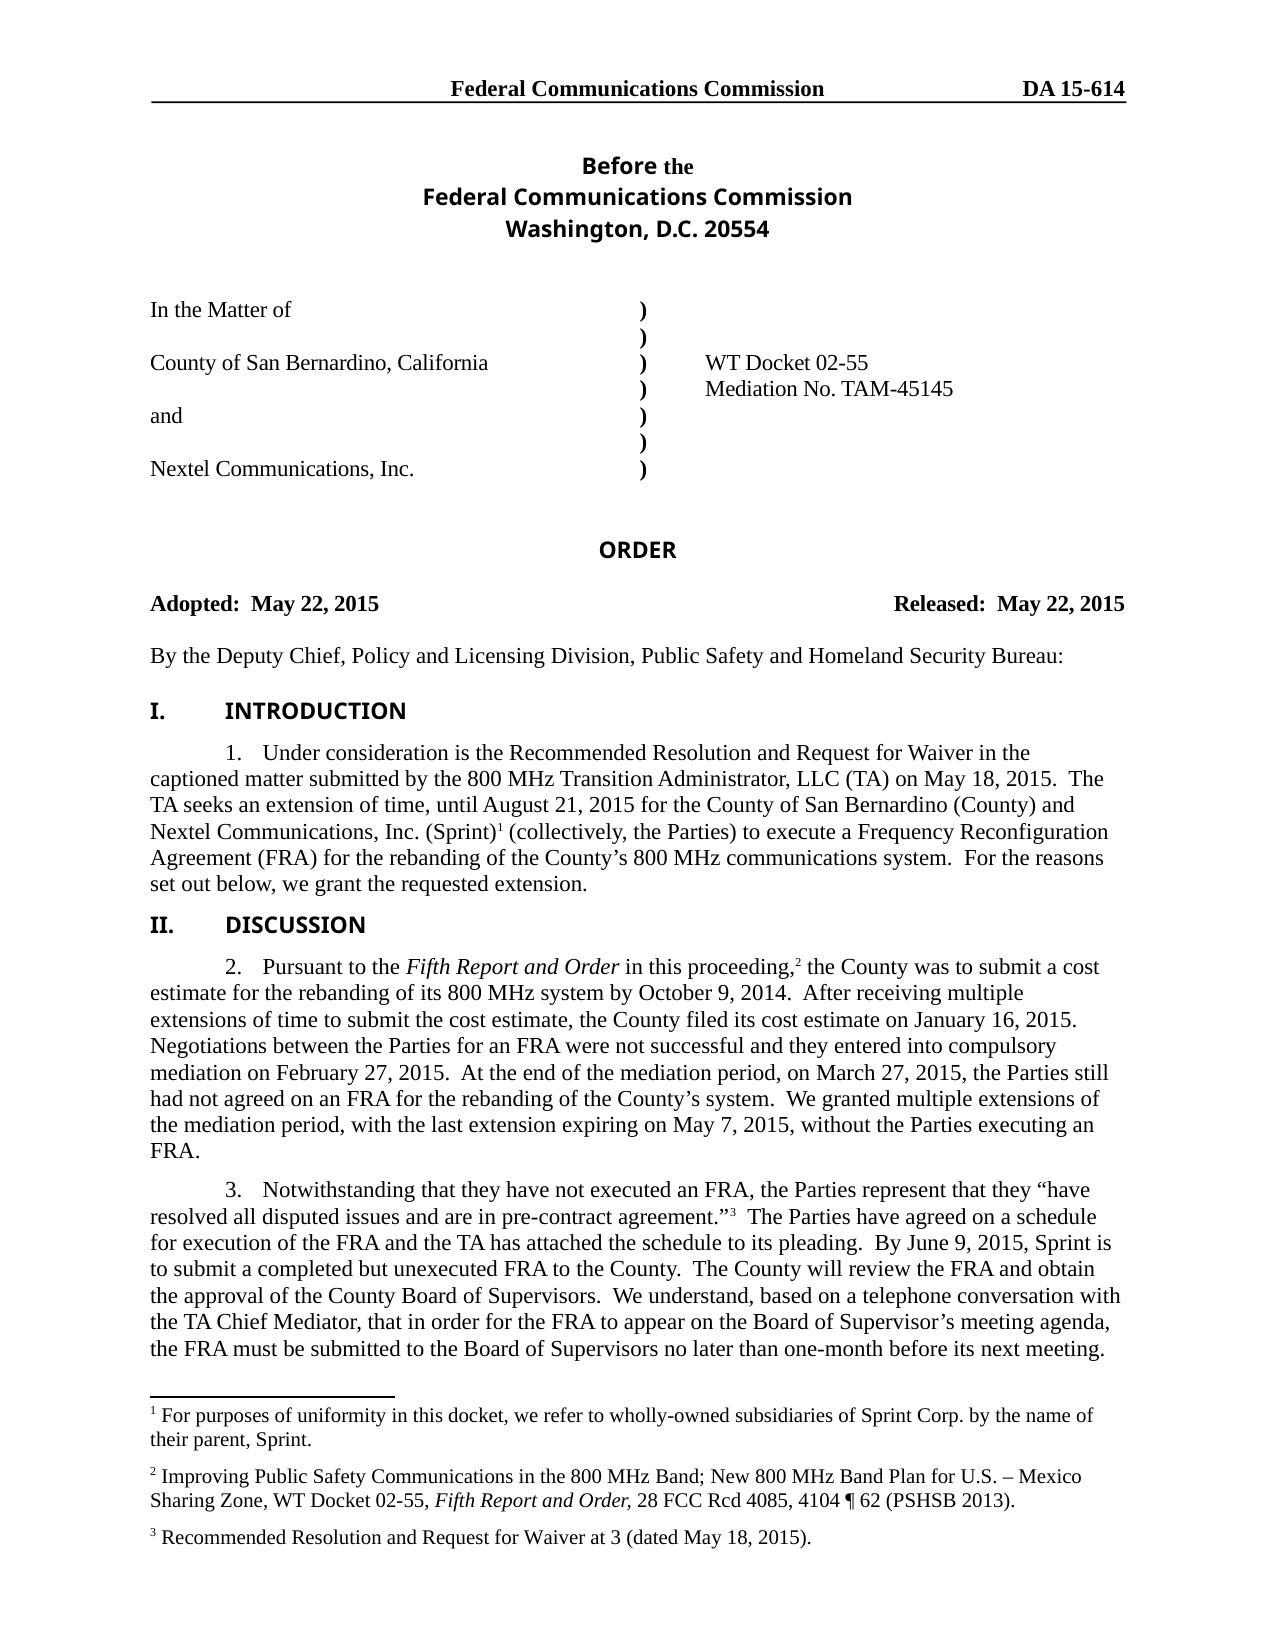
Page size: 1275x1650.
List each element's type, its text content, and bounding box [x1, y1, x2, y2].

text Under consideration is the Recommended Resolution and Request for Waiver in the captioned matter submitted by the 800 MHz Transition Administrator, LLC (TA) on May 18, 2015. The TA seeks an extension of time, until August 21, 2015 for the County of San Bernardino (County) and Nextel Communications, Inc. (Sprint) (collectively, the Parties) to execute a Frequency Reconfiguration Agreement (FRA) for the rebanding of the County’s 800 MHz communications system. For the reasons set out below, we grant the requested extension. [150, 739, 1125, 897]
text Adopted: May 22, 2015 Released: May 22, 2015 [150, 591, 1125, 616]
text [150, 1176, 1125, 1361]
text Before the [150, 150, 1125, 181]
text Federal Communications Commission [150, 181, 1125, 212]
subtitle introduction [150, 695, 1125, 726]
subtitle discussion [150, 909, 1125, 941]
table_header ) ) ) ) ) ) ) [628, 296, 694, 507]
text By the Deputy Chief, Policy and Licensing Division, Public Safety and Homeland Security Bureau: [150, 642, 1125, 669]
table_header WT Docket 02-55 Mediation No. TAM-45145 [694, 296, 1136, 507]
table_header In the Matter of County of San Bernardino, California and Nextel Communications, Inc. [139, 296, 628, 507]
text Order [150, 534, 1125, 565]
text Pursuant to the Fifth Report and Order in this proceeding, the County was to submit a cost estimate for the rebanding of its 800 MHz system by October 9, 2014. After receiving multiple extensions of time to submit the cost estimate, the County filed its cost estimate on January 16, 2015. Negotiations between the Parties for an FRA were not successful and they entered into compulsory mediation on February 27, 2015. At the end of the mediation period, on March 27, 2015, the Parties still had not agreed on an FRA for the rebanding of the County’s system. We granted multiple extensions of the mediation period, with the last extension expiring on May 7, 2015, without the Parties executing an FRA. [150, 953, 1125, 1164]
text Washington, D.C. 20554 [150, 212, 1125, 244]
